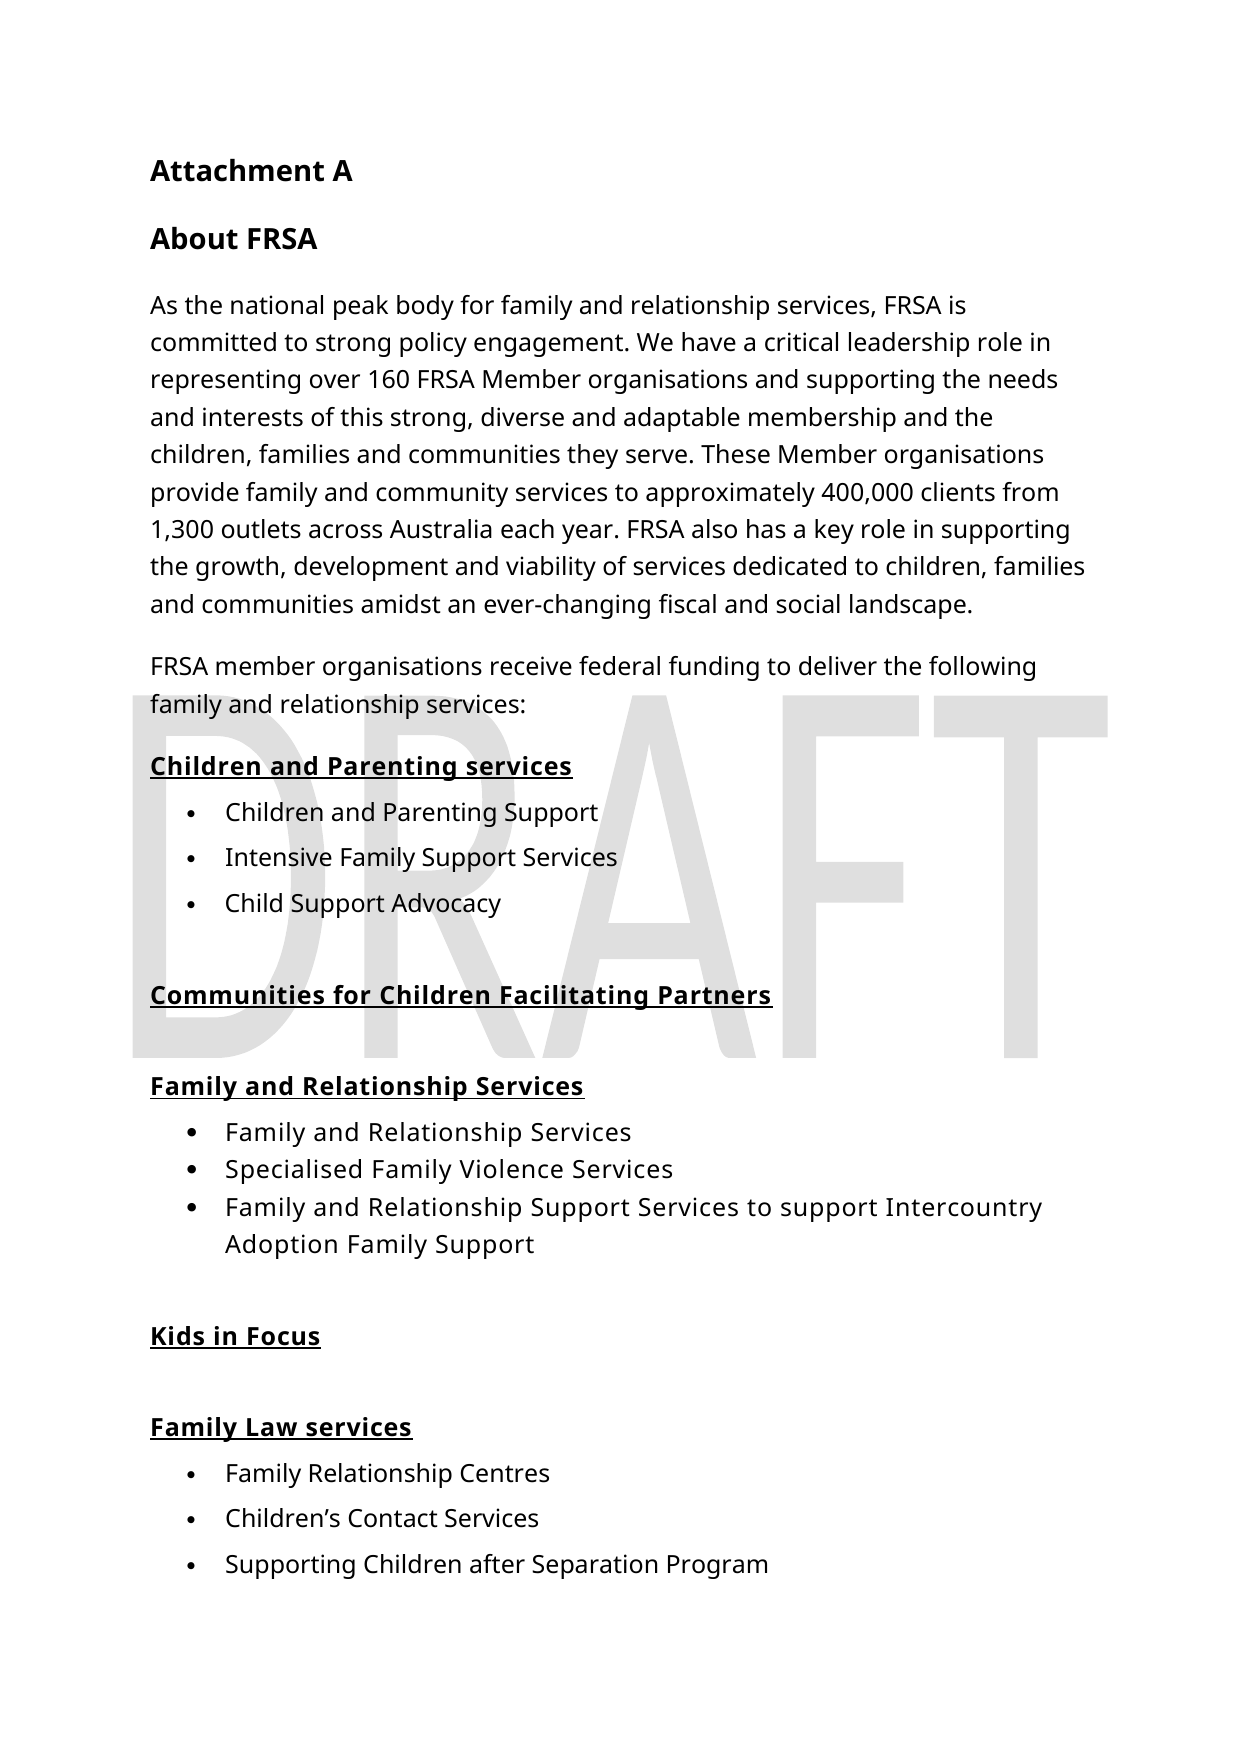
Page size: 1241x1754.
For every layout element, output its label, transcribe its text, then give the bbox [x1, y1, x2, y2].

list Supporting Children after Separation Program [187, 1547, 1090, 1581]
text FRSA member organisations receive federal funding to deliver the following family and relationship services: [150, 649, 1090, 720]
text Kids in Focus [150, 1318, 1090, 1352]
list Children’s Contact Services [187, 1501, 1090, 1535]
list Family and Relationship Support Services to support Intercountry Adoption Family Support [187, 1189, 1090, 1261]
text Family and Relationship Services [150, 1069, 1090, 1103]
list Child Support Advocacy [187, 886, 1090, 920]
text As the national peak body for family and relationship services, FRSA is committed to strong policy engagement. We have a critical leadership role in representing over 160 FRSA Member organisations and supporting the needs and interests of this strong, diverse and adaptable membership and the children, families and communities they serve. These Member organisations provide family and community services to approximately 400,000 clients from 1,300 outlets across Australia each year. FRSA also has a key role in supporting the growth, development and viability of services dedicated to children, families and communities amidst an ever-changing fiscal and social landscape. [150, 287, 1090, 621]
list Specialised Family Violence Services [187, 1152, 1090, 1186]
list Children and Parenting Support [187, 794, 1090, 828]
text Family Law services [150, 1409, 1090, 1444]
list Family and Relationship Services [187, 1114, 1090, 1148]
text Attachment A [150, 150, 1090, 190]
text About FRSA [150, 219, 1090, 258]
text Communities for Children Facilitating Partners [150, 977, 1090, 1011]
text Children and Parenting services [150, 749, 1090, 783]
list Intensive Family Support Services [187, 840, 1090, 874]
list Family Relationship Centres [187, 1455, 1090, 1489]
